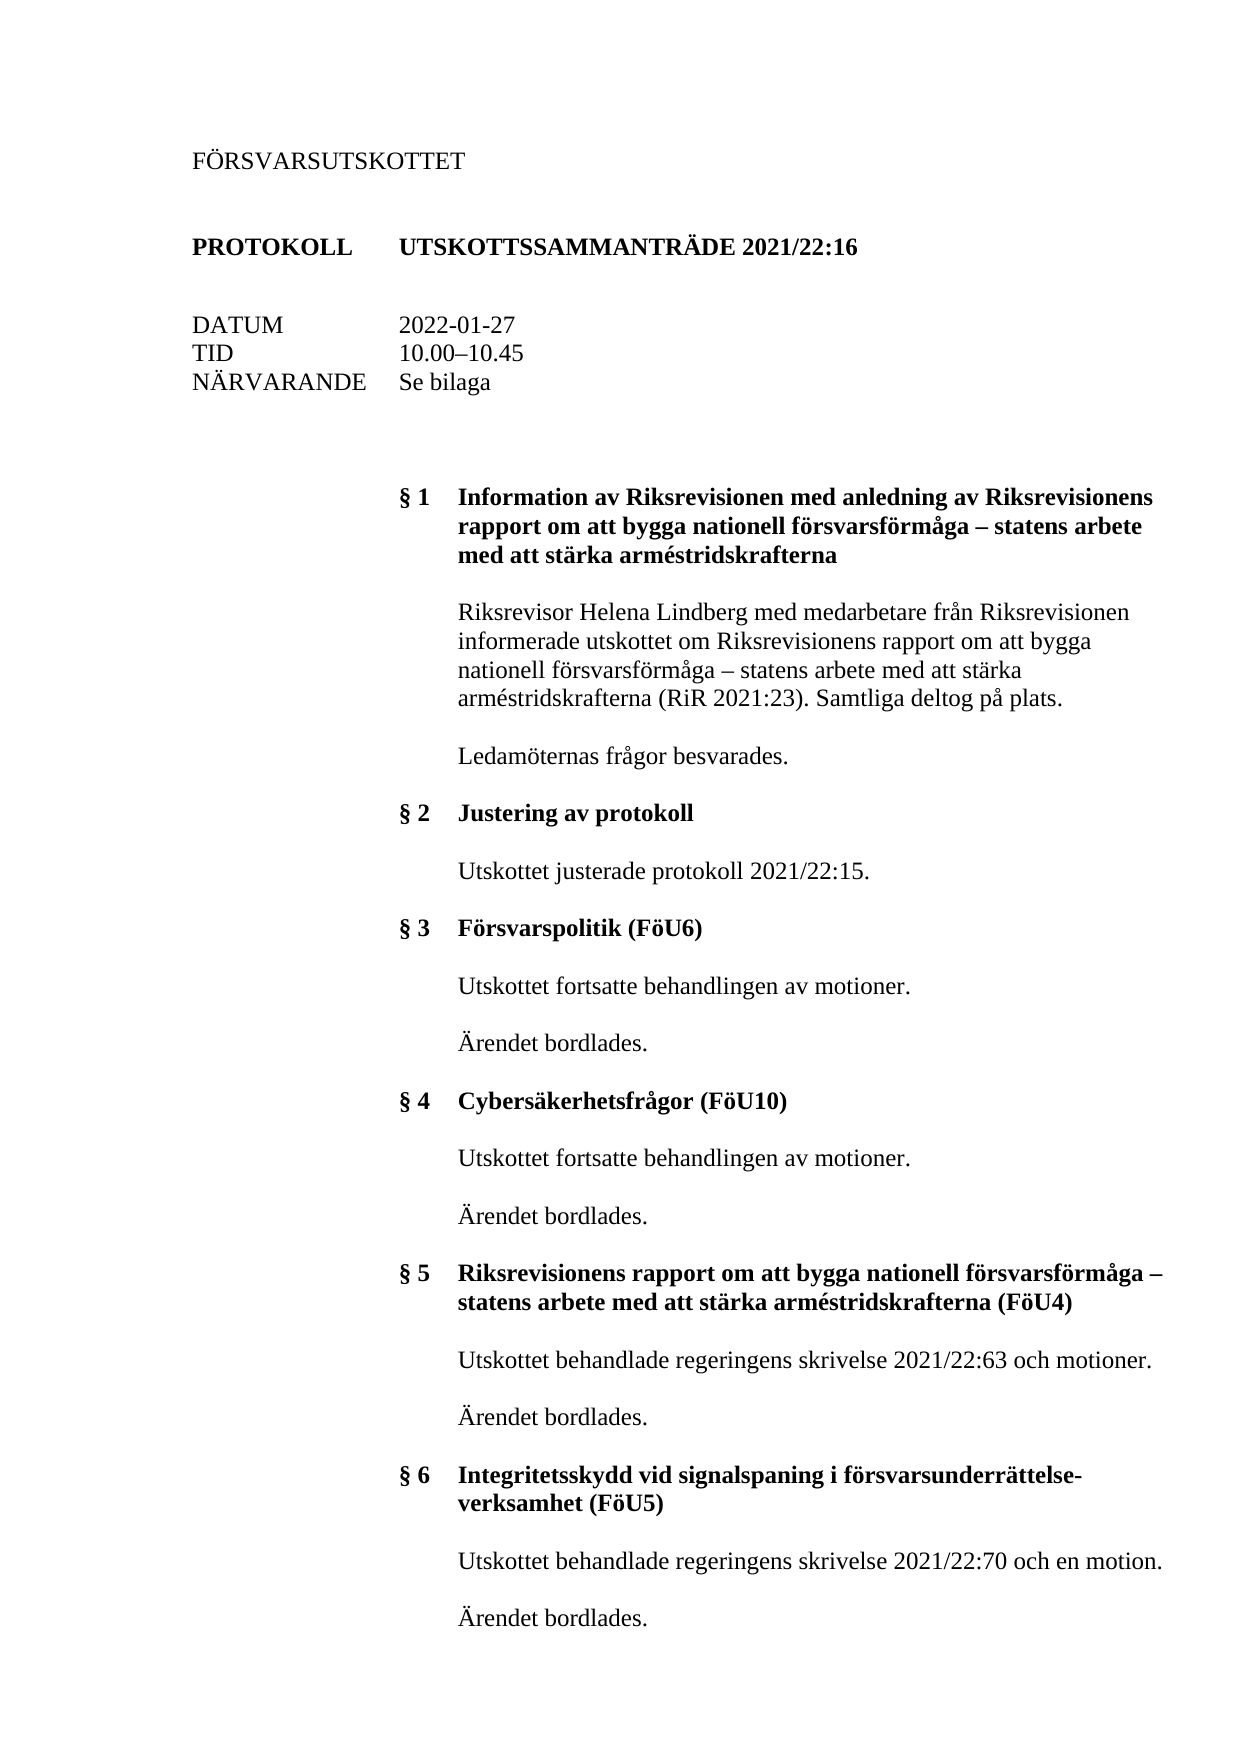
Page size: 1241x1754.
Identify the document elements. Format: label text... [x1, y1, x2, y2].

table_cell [450, 1460, 1174, 1632]
table_cell Cybersäkerhetsfrågor (FöU10) Utskottet fortsatte behandlingen av motioner. Ärendet bordlades. [450, 1086, 1174, 1258]
table_cell 2022-01-27 [391, 310, 1064, 338]
table_cell § 6 [391, 1460, 450, 1632]
table_cell § 4 [391, 1086, 450, 1258]
table_header § 1 [391, 482, 450, 798]
table_cell § 2 [391, 799, 450, 913]
table_cell § 5 [391, 1259, 450, 1460]
table_header Information av Riksrevisionen med anledning av Riksrevisionens rapport om att bygga nationell försvarsförmåga – statens arbete med att stärka arméstridskrafterna Riksrevisor Helena Lindberg med medarbetare från Riksrevisionen informerade utskottet om Riksrevisionens rapport om att bygga nationell försvarsförmåga – statens arbete med att stärka arméstridskrafterna (RiR 2021:23). Samtliga deltog på plats. Ledamöternas frågor besvarades. [450, 482, 1174, 798]
table_cell 10.00–10.45 [391, 339, 1064, 367]
table_cell TID [185, 339, 391, 367]
table_cell Riksrevisionens rapport om att bygga nationell försvarsförmåga – statens arbete med att stärka arméstridskrafterna (FöU4) Utskottet behandlade regeringens skrivelse 2021/22:63 och motioner. Ärendet bordlades. [450, 1259, 1174, 1460]
table_header UTSKOTTSSAMMANTRÄDE 2021/22:16 [391, 233, 1064, 310]
table_cell Se bilaga [391, 367, 1064, 396]
table_header FÖRSVARSUTSKOTTET [185, 146, 1137, 175]
table_cell Justering av protokoll Utskottet justerade protokoll 2021/22:15. [450, 799, 1174, 913]
table_cell § 3 [391, 914, 450, 1086]
table_cell Försvarspolitik (FöU6) Utskottet fortsatte behandlingen av motioner. Ärendet bordlades. [450, 914, 1174, 1086]
table_cell DATUM [185, 310, 391, 338]
table_cell NÄRVARANDE [185, 367, 391, 396]
table_header PROTOKOLL [185, 233, 391, 310]
